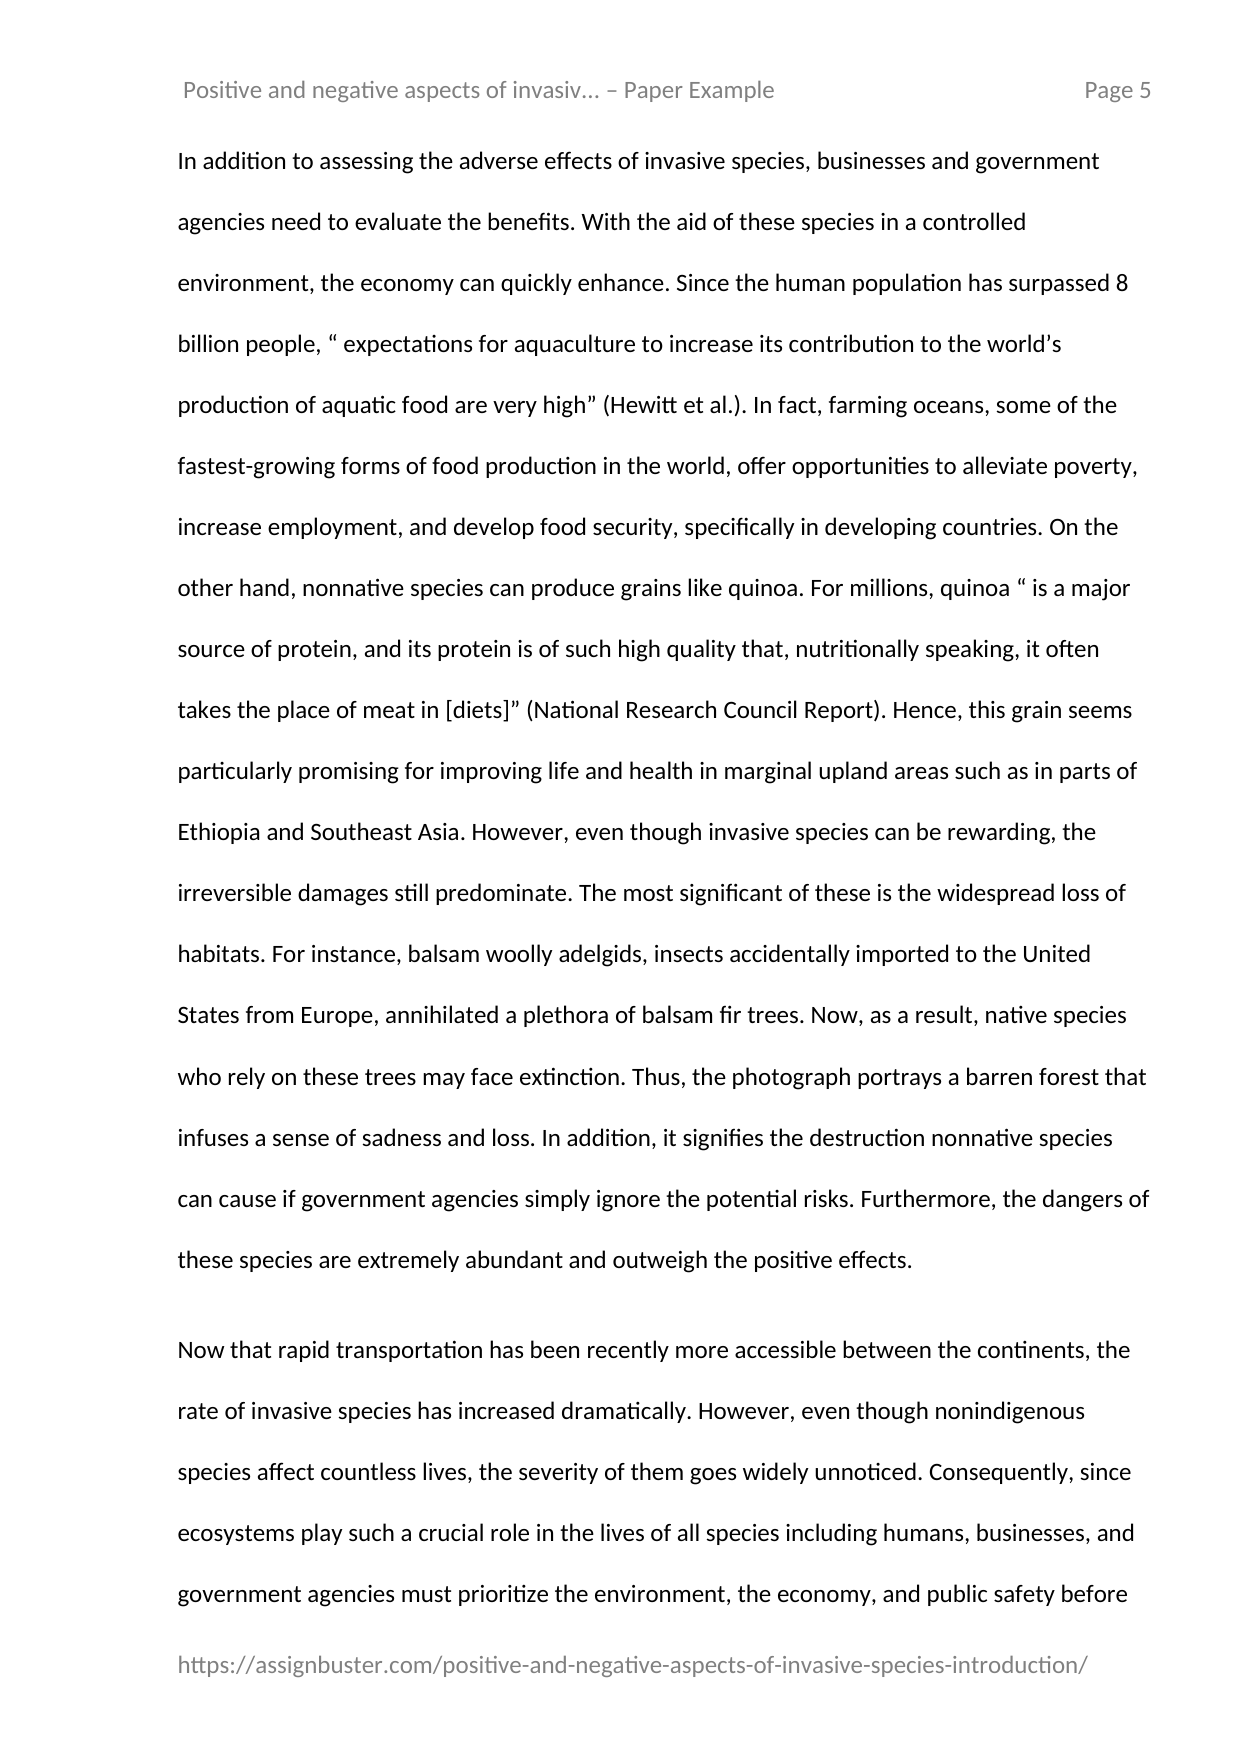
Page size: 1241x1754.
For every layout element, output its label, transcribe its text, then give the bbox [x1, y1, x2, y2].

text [177, 1334, 1152, 1609]
text In addition to assessing the adverse effects of invasive species, businesses and government agencies need to evaluate the benefits. With the aid of these species in a controlled environment, the economy can quickly enhance. Since the human population has surpassed 8 billion people, “ expectations for aquaculture to increase its contribution to the world’s production of aquatic food are very high” (Hewitt et al.). In fact, farming oceans, some of the fastest-growing forms of food production in the world, offer opportunities to alleviate poverty, increase employment, and develop food security, specifically in developing countries. On the other hand, nonnative species can produce grains like quinoa. For millions, quinoa “ is a major source of protein, and its protein is of such high quality that, nutritionally speaking, it often takes the place of meat in [diets]” (National Research Council Report). Hence, this grain seems particularly promising for improving life and health in marginal upland areas such as in parts of Ethiopia and Southeast Asia. However, even though invasive species can be rewarding, the irreversible damages still predominate. The most significant of these is the widespread loss of habitats. For instance, balsam woolly adelgids, insects accidentally imported to the United States from Europe, annihilated a plethora of balsam fir trees. Now, as a result, native species who rely on these trees may face extinction. Thus, the photograph portrays a barren forest that infuses a sense of sadness and loss. In addition, it signifies the destruction nonnative species can cause if government agencies simply ignore the potential risks. Furthermore, the dangers of these species are extremely abundant and outweigh the positive effects. [177, 145, 1152, 1274]
